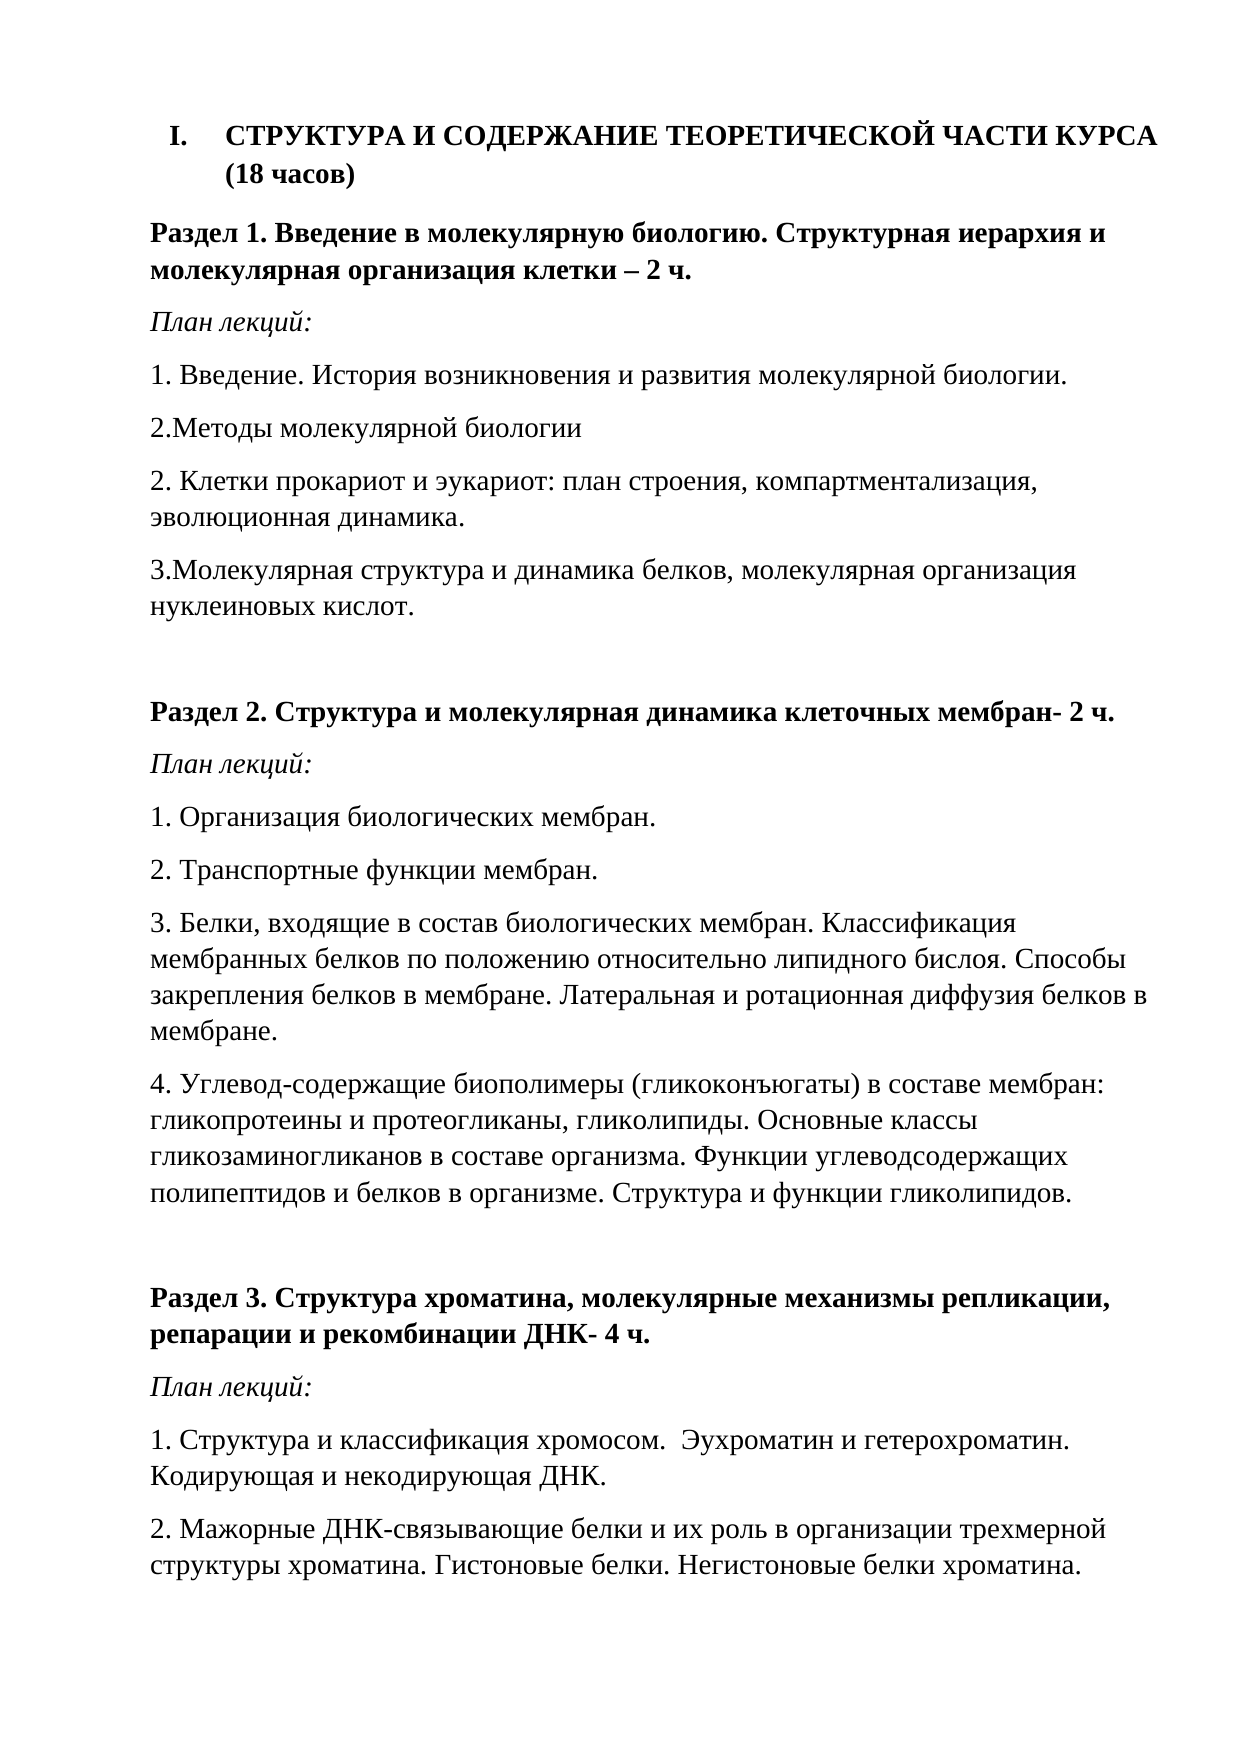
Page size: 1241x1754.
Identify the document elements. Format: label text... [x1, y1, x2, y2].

text 4. Углевод-содержащие биополимеры (гликоконъюгаты) в составе мембран: гликопротеины и протеогликаны, гликолипиды. Основные классы гликозаминогликанов в составе организма. Функции углеводсодержащих полипептидов и белков в организме. Структура и функции гликолипидов. [150, 1066, 1181, 1208]
text 2. Транспортные функции мембран. [150, 852, 1181, 886]
text 1. Введение. История возникновения и развития молекулярной биологии. [150, 357, 1181, 391]
text 1. Структура и классификация хромосом. Эухроматин и гетерохроматин. Кодирующая и некодирующая ДНК. [150, 1422, 1181, 1492]
text План лекций: [150, 1369, 1181, 1403]
text Раздел 3. Структура хроматина, молекулярные механизмы репликации, репарации и рекомбинации ДНК- 4 ч. [150, 1280, 1181, 1350]
list СТРУКТУРА И СОДЕРЖАНИЕ ТЕОРЕТИЧЕСКОЙ ЧАСТИ КУРСА (18 часов) [187, 118, 1181, 190]
text Раздел 2. Структура и молекулярная динамика клеточных мембран- 2 ч. [150, 694, 1181, 727]
text 1. Организация биологических мембран. [150, 799, 1181, 833]
text 3.Молекулярная структура и динамика белков, молекулярная организация нуклеиновых кислот. [150, 552, 1181, 622]
text 2. Мажорные ДНК-связывающие белки и их роль в организации трехмерной структуры хроматина. Гистоновые белки. Негистоновые белки хроматина. [150, 1511, 1181, 1581]
text План лекций: [150, 304, 1181, 338]
text 3. Белки, входящие в состав биологических мембран. Классификация мембранных белков по положению относительно липидного бислоя. Способы закрепления белков в мембране. Латеральная и ротационная диффузия белков в мембране. [150, 905, 1181, 1047]
text Раздел 1. Введение в молекулярную биологию. Структурная иерархия и молекулярная организация клетки – 2 ч. [150, 216, 1181, 285]
text 2.Методы молекулярной биологии [150, 410, 1181, 444]
text 2. Клетки прокариот и эукариот: план строения, компартментализация, эволюционная динамика. [150, 463, 1181, 533]
text План лекций: [150, 747, 1181, 780]
